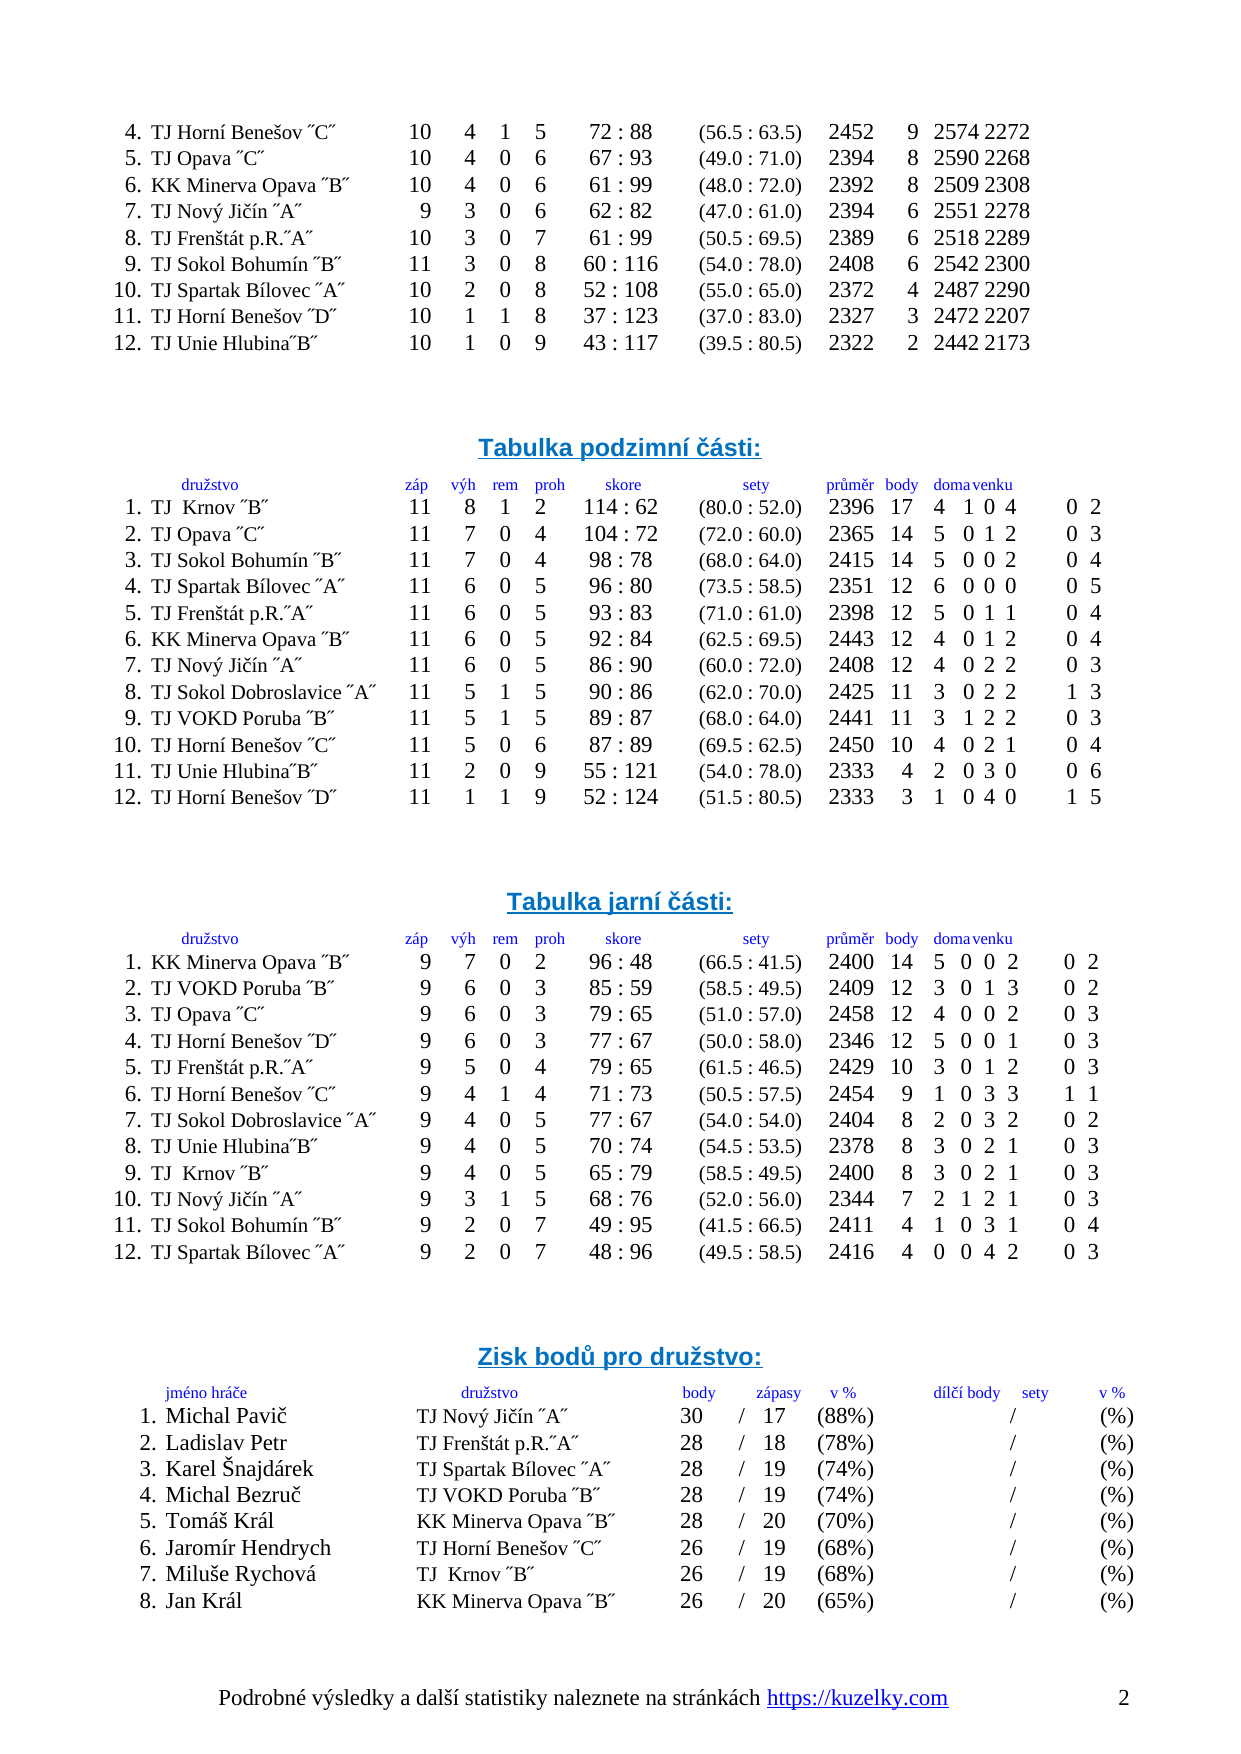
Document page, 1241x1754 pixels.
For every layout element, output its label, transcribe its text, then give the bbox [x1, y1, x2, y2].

text 3. Karel Šnajdárek TJ Spartak Bílovec ˝A˝ 28 / 19 (74%) / (%) [106, 1455, 1134, 1481]
text 10. TJ Nový Jičín ˝A˝ 9 3 1 5 68 : 76 (52.0 : 56.0) 2344 7 2 1 2 1 0 3 [106, 1185, 1134, 1211]
text 2. TJ VOKD Poruba ˝B˝ 9 6 0 3 85 : 59 (58.5 : 49.5) 2409 12 3 0 1 3 0 2 [106, 974, 1134, 1001]
text 4. TJ Horní Benešov ˝D˝ 9 6 0 3 77 : 67 (50.0 : 58.0) 2346 12 5 0 0 1 0 3 [106, 1027, 1134, 1053]
text 7. TJ Sokol Dobroslavice ˝A˝ 9 4 0 5 77 : 67 (54.0 : 54.0) 2404 8 2 0 3 2 0 2 [106, 1106, 1134, 1132]
text 10. TJ Horní Benešov ˝C˝ 11 5 0 6 87 : 89 (69.5 : 62.5) 2450 10 4 0 2 1 0 4 [106, 731, 1134, 757]
text 12. TJ Horní Benešov ˝D˝ 11 1 1 9 52 : 124 (51.5 : 80.5) 2333 3 1 0 4 0 1 5 [106, 783, 1134, 810]
text jméno hráče družstvo body zápasy v % dílčí body sety v % [106, 1383, 1134, 1402]
text 5. TJ Frenštát p.R.˝A˝ 9 5 0 4 79 : 65 (61.5 : 46.5) 2429 10 3 0 1 2 0 3 [106, 1053, 1134, 1079]
text 12. TJ Spartak Bílovec ˝A˝ 9 2 0 7 48 : 96 (49.5 : 58.5) 2416 4 0 0 4 2 0 3 [106, 1238, 1134, 1264]
text Tabulka jarní části: [94, 887, 1145, 916]
text 3. TJ Opava ˝C˝ 9 6 0 3 79 : 65 (51.0 : 57.0) 2458 12 4 0 0 2 0 3 [106, 1001, 1134, 1027]
text 1. TJ Krnov ˝B˝ 11 8 1 2 114 : 62 (80.0 : 52.0) 2396 17 4 1 0 4 0 2 [106, 493, 1134, 520]
text 9. TJ Krnov ˝B˝ 9 4 0 5 65 : 79 (58.5 : 49.5) 2400 8 3 0 2 1 0 3 [106, 1159, 1134, 1185]
text 8. TJ Unie Hlubina˝B˝ 9 4 0 5 70 : 74 (54.5 : 53.5) 2378 8 3 0 2 1 0 3 [106, 1132, 1134, 1159]
text 4. TJ Horní Benešov ˝C˝ 10 4 1 5 72 : 88 (56.5 : 63.5) 2452 9 2574 2272 [106, 118, 1134, 144]
text 5. TJ Frenštát p.R.˝A˝ 11 6 0 5 93 : 83 (71.0 : 61.0) 2398 12 5 0 1 1 0 4 [106, 599, 1134, 625]
text 4. TJ Spartak Bílovec ˝A˝ 11 6 0 5 96 : 80 (73.5 : 58.5) 2351 12 6 0 0 0 0 5 [106, 572, 1134, 599]
text 11. TJ Sokol Bohumín ˝B˝ 9 2 0 7 49 : 95 (41.5 : 66.5) 2411 4 1 0 3 1 0 4 [106, 1211, 1134, 1238]
text 2. Ladislav Petr TJ Frenštát p.R.˝A˝ 28 / 18 (78%) / (%) [106, 1428, 1134, 1455]
text 9. TJ VOKD Poruba ˝B˝ 11 5 1 5 89 : 87 (68.0 : 64.0) 2441 11 3 1 2 2 0 3 [106, 704, 1134, 731]
text Tabulka podzimní části: [94, 433, 1145, 462]
text 8. Jan Král KK Minerva Opava ˝B˝ 26 / 20 (65%) / (%) [106, 1587, 1134, 1613]
text 6. KK Minerva Opava ˝B˝ 10 4 0 6 61 : 99 (48.0 : 72.0) 2392 8 2509 2308 [106, 171, 1134, 197]
text 11. TJ Horní Benešov ˝D˝ 10 1 1 8 37 : 123 (37.0 : 83.0) 2327 3 2472 2207 [106, 303, 1134, 329]
text 5. Tomáš Král KK Minerva Opava ˝B˝ 28 / 20 (70%) / (%) [106, 1508, 1134, 1534]
text 11. TJ Unie Hlubina˝B˝ 11 2 0 9 55 : 121 (54.0 : 78.0) 2333 4 2 0 3 0 0 6 [106, 757, 1134, 783]
text 9. TJ Sokol Bohumín ˝B˝ 11 3 0 8 60 : 116 (54.0 : 78.0) 2408 6 2542 2300 [106, 250, 1134, 276]
text 7. TJ Nový Jičín ˝A˝ 11 6 0 5 86 : 90 (60.0 : 72.0) 2408 12 4 0 2 2 0 3 [106, 652, 1134, 678]
text 3. TJ Sokol Bohumín ˝B˝ 11 7 0 4 98 : 78 (68.0 : 64.0) 2415 14 5 0 0 2 0 4 [106, 546, 1134, 572]
text 5. TJ Opava ˝C˝ 10 4 0 6 67 : 93 (49.0 : 71.0) 2394 8 2590 2268 [106, 144, 1134, 171]
text družstvo záp výh rem proh skore sety průměr body doma venku [106, 929, 1134, 948]
text 8. TJ Sokol Dobroslavice ˝A˝ 11 5 1 5 90 : 86 (62.0 : 70.0) 2425 11 3 0 2 2 1 3 [106, 678, 1134, 704]
text 4. Michal Bezruč TJ VOKD Poruba ˝B˝ 28 / 19 (74%) / (%) [106, 1481, 1134, 1508]
text 12. TJ Unie Hlubina˝B˝ 10 1 0 9 43 : 117 (39.5 : 80.5) 2322 2 2442 2173 [106, 329, 1134, 355]
text 6. TJ Horní Benešov ˝C˝ 9 4 1 4 71 : 73 (50.5 : 57.5) 2454 9 1 0 3 3 1 1 [106, 1079, 1134, 1106]
text Zisk bodů pro družstvo: [94, 1342, 1145, 1371]
text 6. KK Minerva Opava ˝B˝ 11 6 0 5 92 : 84 (62.5 : 69.5) 2443 12 4 0 1 2 0 4 [106, 625, 1134, 652]
text 1. Michal Pavič TJ Nový Jičín ˝A˝ 30 / 17 (88%) / (%) [106, 1402, 1134, 1428]
text 7. TJ Nový Jičín ˝A˝ 9 3 0 6 62 : 82 (47.0 : 61.0) 2394 6 2551 2278 [106, 197, 1134, 223]
text 2. TJ Opava ˝C˝ 11 7 0 4 104 : 72 (72.0 : 60.0) 2365 14 5 0 1 2 0 3 [106, 520, 1134, 546]
text 8. TJ Frenštát p.R.˝A˝ 10 3 0 7 61 : 99 (50.5 : 69.5) 2389 6 2518 2289 [106, 223, 1134, 250]
text 10. TJ Spartak Bílovec ˝A˝ 10 2 0 8 52 : 108 (55.0 : 65.0) 2372 4 2487 2290 [106, 276, 1134, 303]
text družstvo záp výh rem proh skore sety průměr body doma venku [106, 474, 1134, 493]
text 7. Miluše Rychová TJ Krnov ˝B˝ 26 / 19 (68%) / (%) [106, 1560, 1134, 1587]
text 6. Jaromír Hendrych TJ Horní Benešov ˝C˝ 26 / 19 (68%) / (%) [106, 1534, 1134, 1560]
text 1. KK Minerva Opava ˝B˝ 9 7 0 2 96 : 48 (66.5 : 41.5) 2400 14 5 0 0 2 0 2 [106, 948, 1134, 974]
